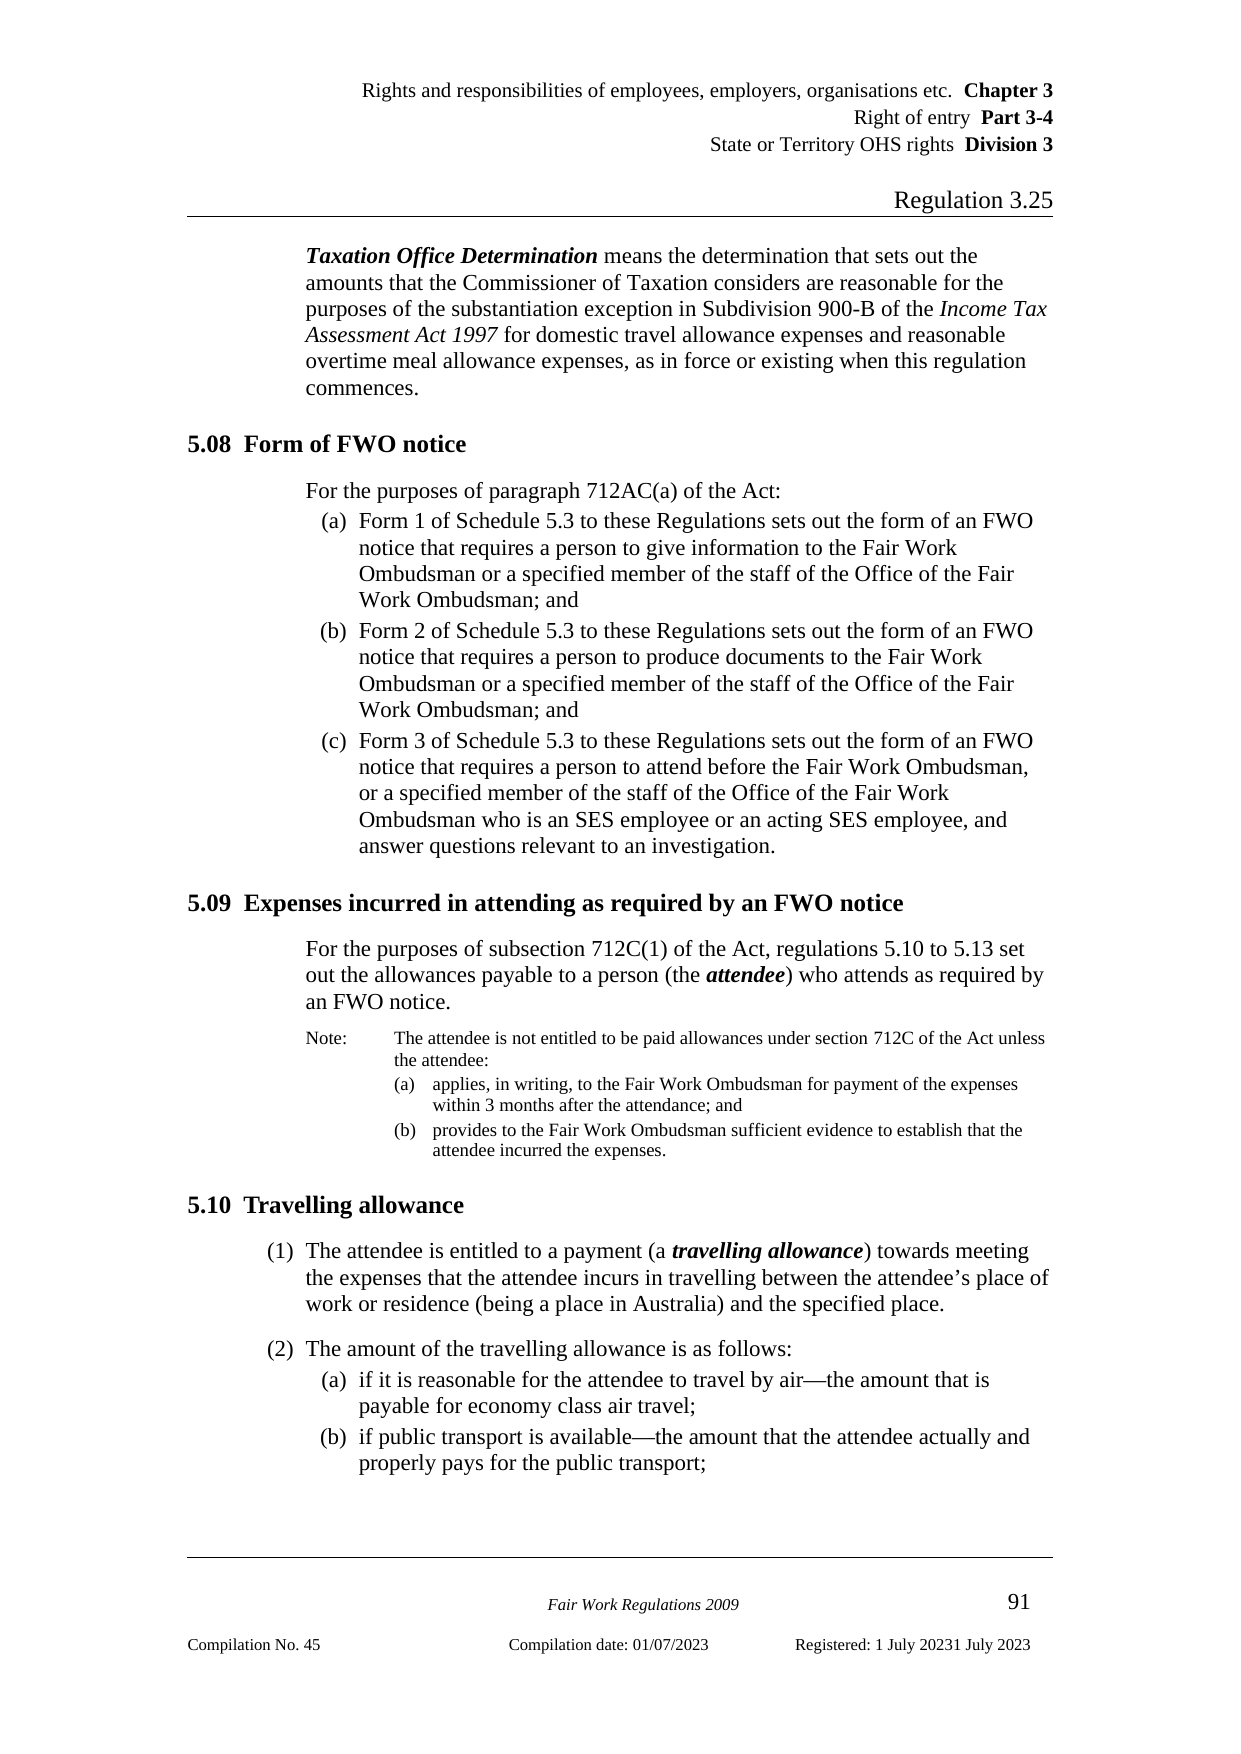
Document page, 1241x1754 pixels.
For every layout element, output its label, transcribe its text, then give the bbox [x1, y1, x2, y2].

text For the purposes of subsection 712C(1) of the Act, regulations 5.10 to 5.13 set out the allowances payable to a person (the attendee) who attends as required by an FWO notice. [187, 935, 1053, 1014]
text (a) applies, in writing, to the Fair Work Ombudsman for payment of the expenses within 3 months after the attendance; and [394, 1074, 1053, 1115]
text (b) provides to the Fair Work Ombudsman sufficient evidence to establish that the attendee incurred the expenses. [394, 1119, 1053, 1161]
text (a) if it is reasonable for the attendee to travel by air—the amount that is payable for economy class air travel; [187, 1366, 1053, 1418]
text For the purposes of paragraph 712AC(a) of the Act: [187, 477, 1053, 503]
text 5.10 Travelling allowance [187, 1190, 1053, 1219]
text Note: The attendee is not entitled to be paid allowances under section 712C of the Act unless the attendee: [305, 1027, 1053, 1070]
text (2) The amount of the travelling allowance is as follows: [187, 1335, 1053, 1362]
text (1) The attendee is entitled to a payment (a travelling allowance) towards meeting the expenses that the attendee incurs in travelling between the attendee’s place of work or residence (being a place in Australia) and the specified place. [187, 1237, 1053, 1317]
text 5.08 Form of FWO notice [187, 429, 1053, 458]
text (c) Form 3 of Schedule 5.3 to these Regulations sets out the form of an FWO notice that requires a person to attend before the Fair Work Ombudsman, or a specified member of the staff of the Office of the Fair Work Ombudsman who is an SES employee or an acting SES employee, and answer questions relevant to an investigation. [187, 727, 1053, 858]
text (b) Form 2 of Schedule 5.3 to these Regulations sets out the form of an FWO notice that requires a person to produce documents to the Fair Work Ombudsman or a specified member of the staff of the Office of the Fair Work Ombudsman; and [187, 617, 1053, 722]
text (b) if public transport is available—the amount that the attendee actually and properly pays for the public transport; [187, 1423, 1053, 1475]
text 5.09 Expenses incurred in attending as required by an FWO notice [187, 888, 1053, 916]
text Taxation Office Determination means the determination that sets out the amounts that the Commissioner of Taxation considers are reasonable for the purposes of the substantiation exception in Subdivision 900-B of the Income Tax Assessment Act 1997 for domestic travel allowance expenses and reasonable overtime meal allowance expenses, as in force or existing when this regulation commences. [305, 242, 1053, 400]
text (a) Form 1 of Schedule 5.3 to these Regulations sets out the form of an FWO notice that requires a person to give information to the Fair Work Ombudsman or a specified member of the staff of the Office of the Fair Work Ombudsman; and [187, 507, 1053, 613]
